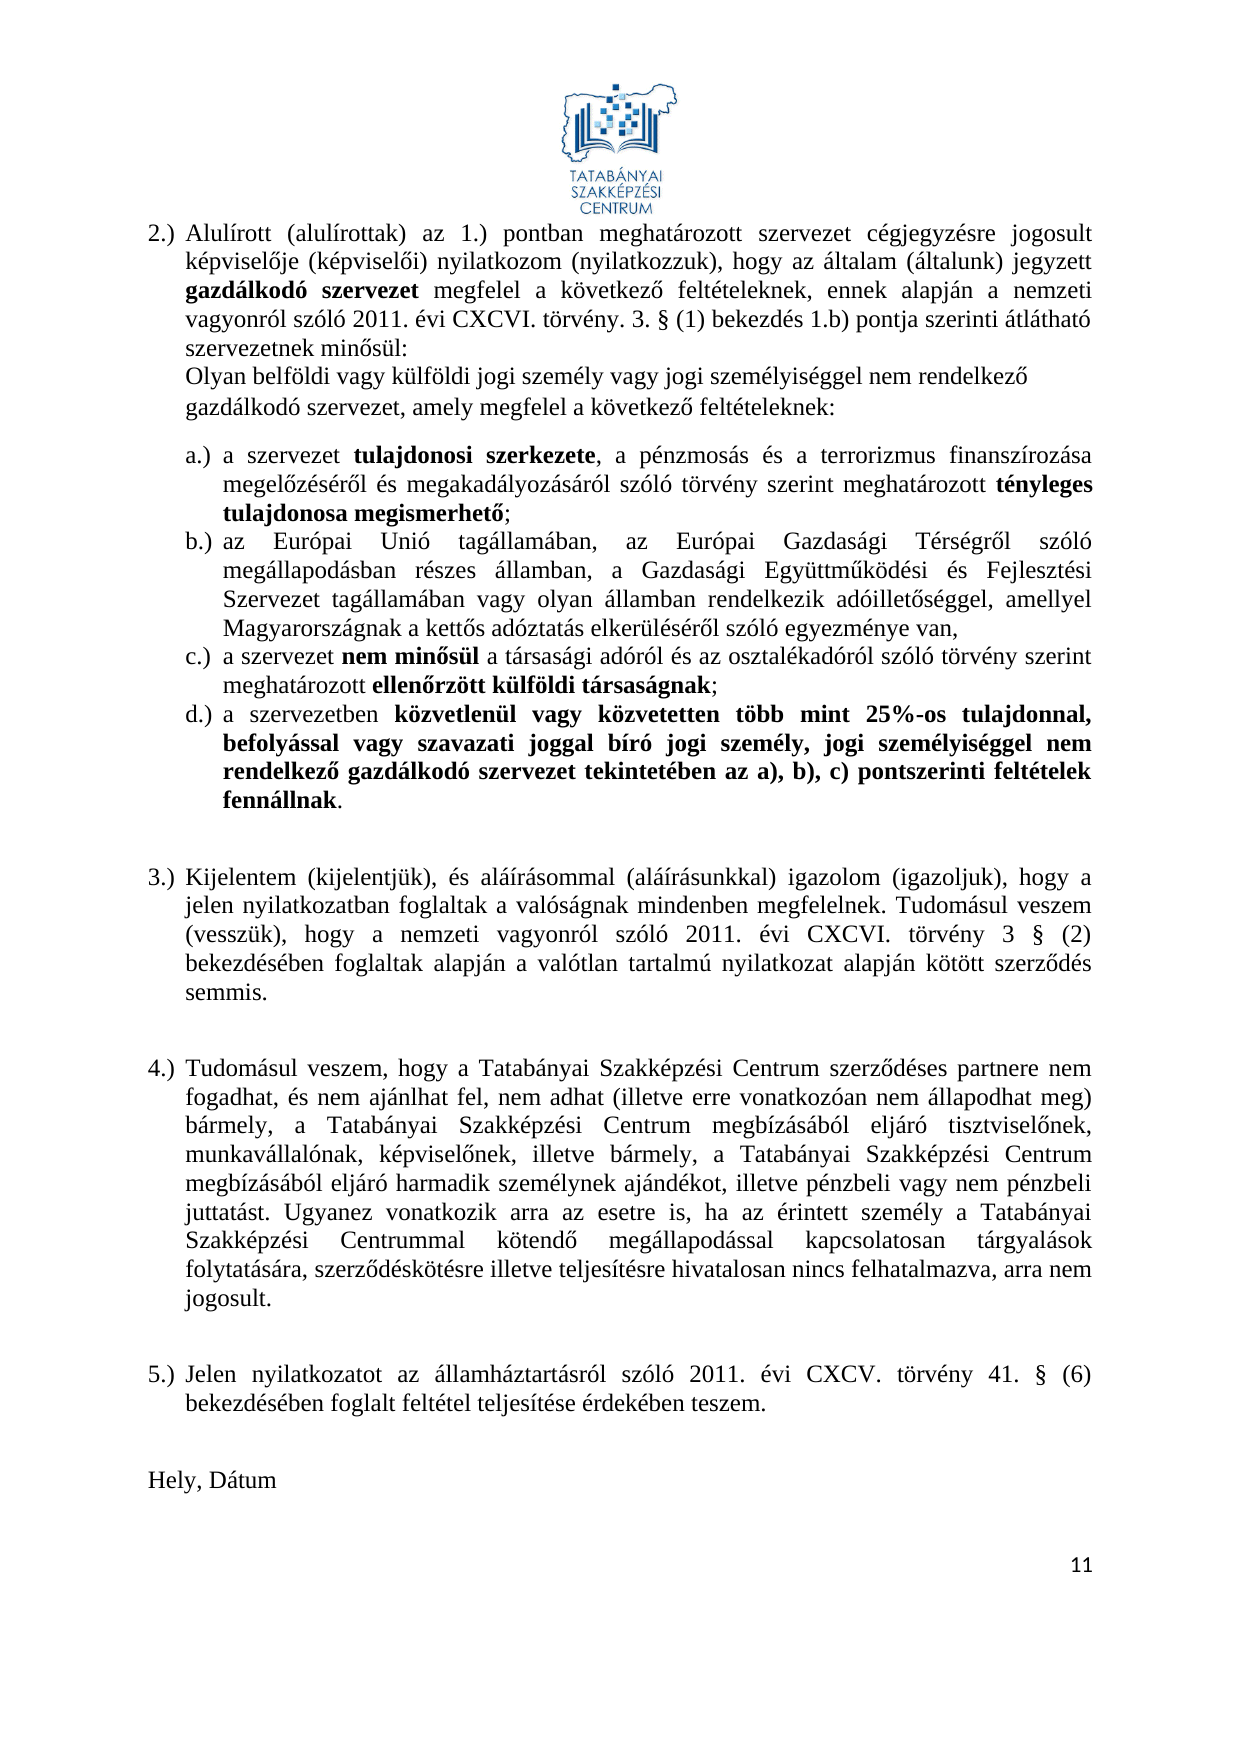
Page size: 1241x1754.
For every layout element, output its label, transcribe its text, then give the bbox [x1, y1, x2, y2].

list a szervezet tulajdonosi szerkezete, a pénzmosás és a terrorizmus finanszírozása megelőzéséről és megakadályozásáról szóló törvény szerint meghatározott tényleges tulajdonosa megismerhető; [185, 440, 1093, 526]
picture [558, 73, 682, 218]
text Hely, Dátum [148, 1465, 1093, 1493]
list Alulírott (alulírottak) az 1.) pontban meghatározott szervezet cégjegyzésre jogosult képviselője (képviselői) nyilatkozom (nyilatkozzuk), hogy az általam (általunk) jegyzett gazdálkodó szervezet megfelel a következő feltételeknek, ennek alapján a nemzeti vagyonról szóló 2011. évi CXCVI. törvény. 3. § (1) bekezdés 1.b) pontja szerinti átlátható szervezetnek minősül: [148, 218, 1093, 361]
list a szervezetben közvetlenül vagy közvetetten több mint 25%-os tulajdonnal, befolyással vagy szavazati joggal bíró jogi személy, jogi személyiséggel nem rendelkező gazdálkodó szervezet tekintetében az a), b), c) pontszerinti feltételek fennállnak. [185, 699, 1093, 814]
list Jelen nyilatkozatot az államháztartásról szóló 2011. évi CXCV. törvény 41. § (6) bekezdésében foglalt feltétel teljesítése érdekében teszem. [148, 1359, 1093, 1417]
text Olyan belföldi vagy külföldi jogi személy vagy jogi személyiséggel nem rendelkező gazdálkodó szervezet, amely megfelel a következő feltételeknek: [185, 361, 1093, 421]
list az Európai Unió tagállamában, az Európai Gazdasági Térségről szóló megállapodásban részes államban, a Gazdasági Együttműködési és Fejlesztési Szervezet tagállamában vagy olyan államban rendelkezik adóilletőséggel, amellyel Magyarországnak a kettős adóztatás elkerüléséről szóló egyezménye van, [185, 526, 1093, 641]
list Kijelentem (kijelentjük), és aláírásommal (aláírásunkkal) igazolom (igazoljuk), hogy a jelen nyilatkozatban foglaltak a valóságnak mindenben megfelelnek. Tudomásul veszem (vesszük), hogy a nemzeti vagyonról szóló 2011. évi CXCVI. törvény 3 § (2) bekezdésében foglaltak alapján a valótlan tartalmú nyilatkozat alapján kötött szerződés semmis. [148, 862, 1093, 1005]
list a szervezet nem minősül a társasági adóról és az osztalékadóról szóló törvény szerint meghatározott ellenőrzött külföldi társaságnak; [185, 641, 1093, 699]
list Tudomásul veszem, hogy a Tatabányai Szakképzési Centrum szerződéses partnere nem fogadhat, és nem ajánlhat fel, nem adhat (illetve erre vonatkozóan nem állapodhat meg) bármely, a Tatabányai Szakképzési Centrum megbízásából eljáró tisztviselőnek, munkavállalónak, képviselőnek, illetve bármely, a Tatabányai Szakképzési Centrum megbízásából eljáró harmadik személynek ajándékot, illetve pénzbeli vagy nem pénzbeli juttatást. Ugyanez vonatkozik arra az esetre is, ha az érintett személy a Tatabányai Szakképzési Centrummal kötendő megállapodással kapcsolatosan tárgyalások folytatására, szerződéskötésre illetve teljesítésre hivatalosan nincs felhatalmazva, arra nem jogosult. [148, 1053, 1093, 1312]
